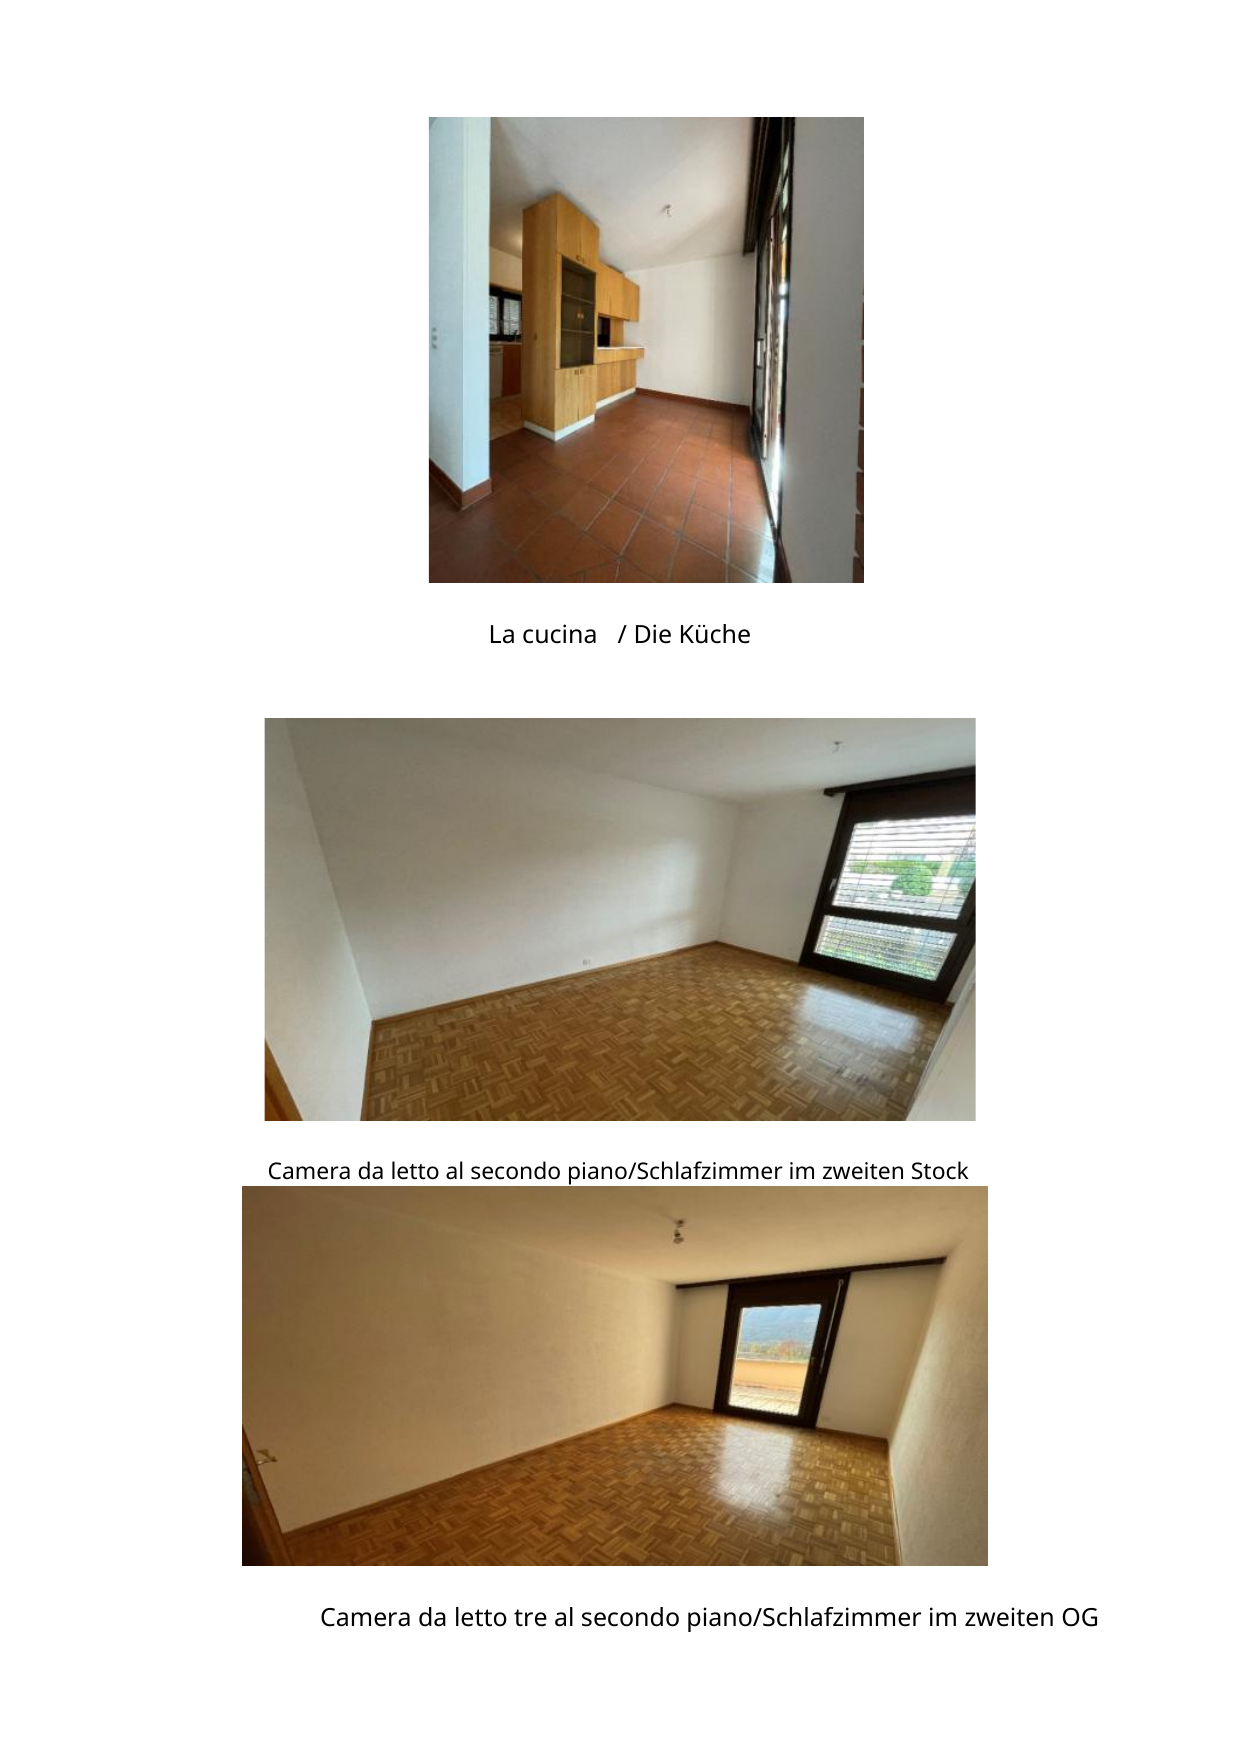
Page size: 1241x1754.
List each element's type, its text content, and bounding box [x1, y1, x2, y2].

picture [242, 1186, 988, 1566]
picture [428, 117, 864, 583]
list La cucina / Die Küche [177, 616, 1122, 651]
list Camera da letto tre al secondo piano/Schlafzimmer im zweiten OG [177, 1599, 1122, 1633]
text Camera da letto al secondo piano/Schlafzimmer im zweiten Stock [118, 1155, 1122, 1186]
picture [264, 718, 976, 1121]
